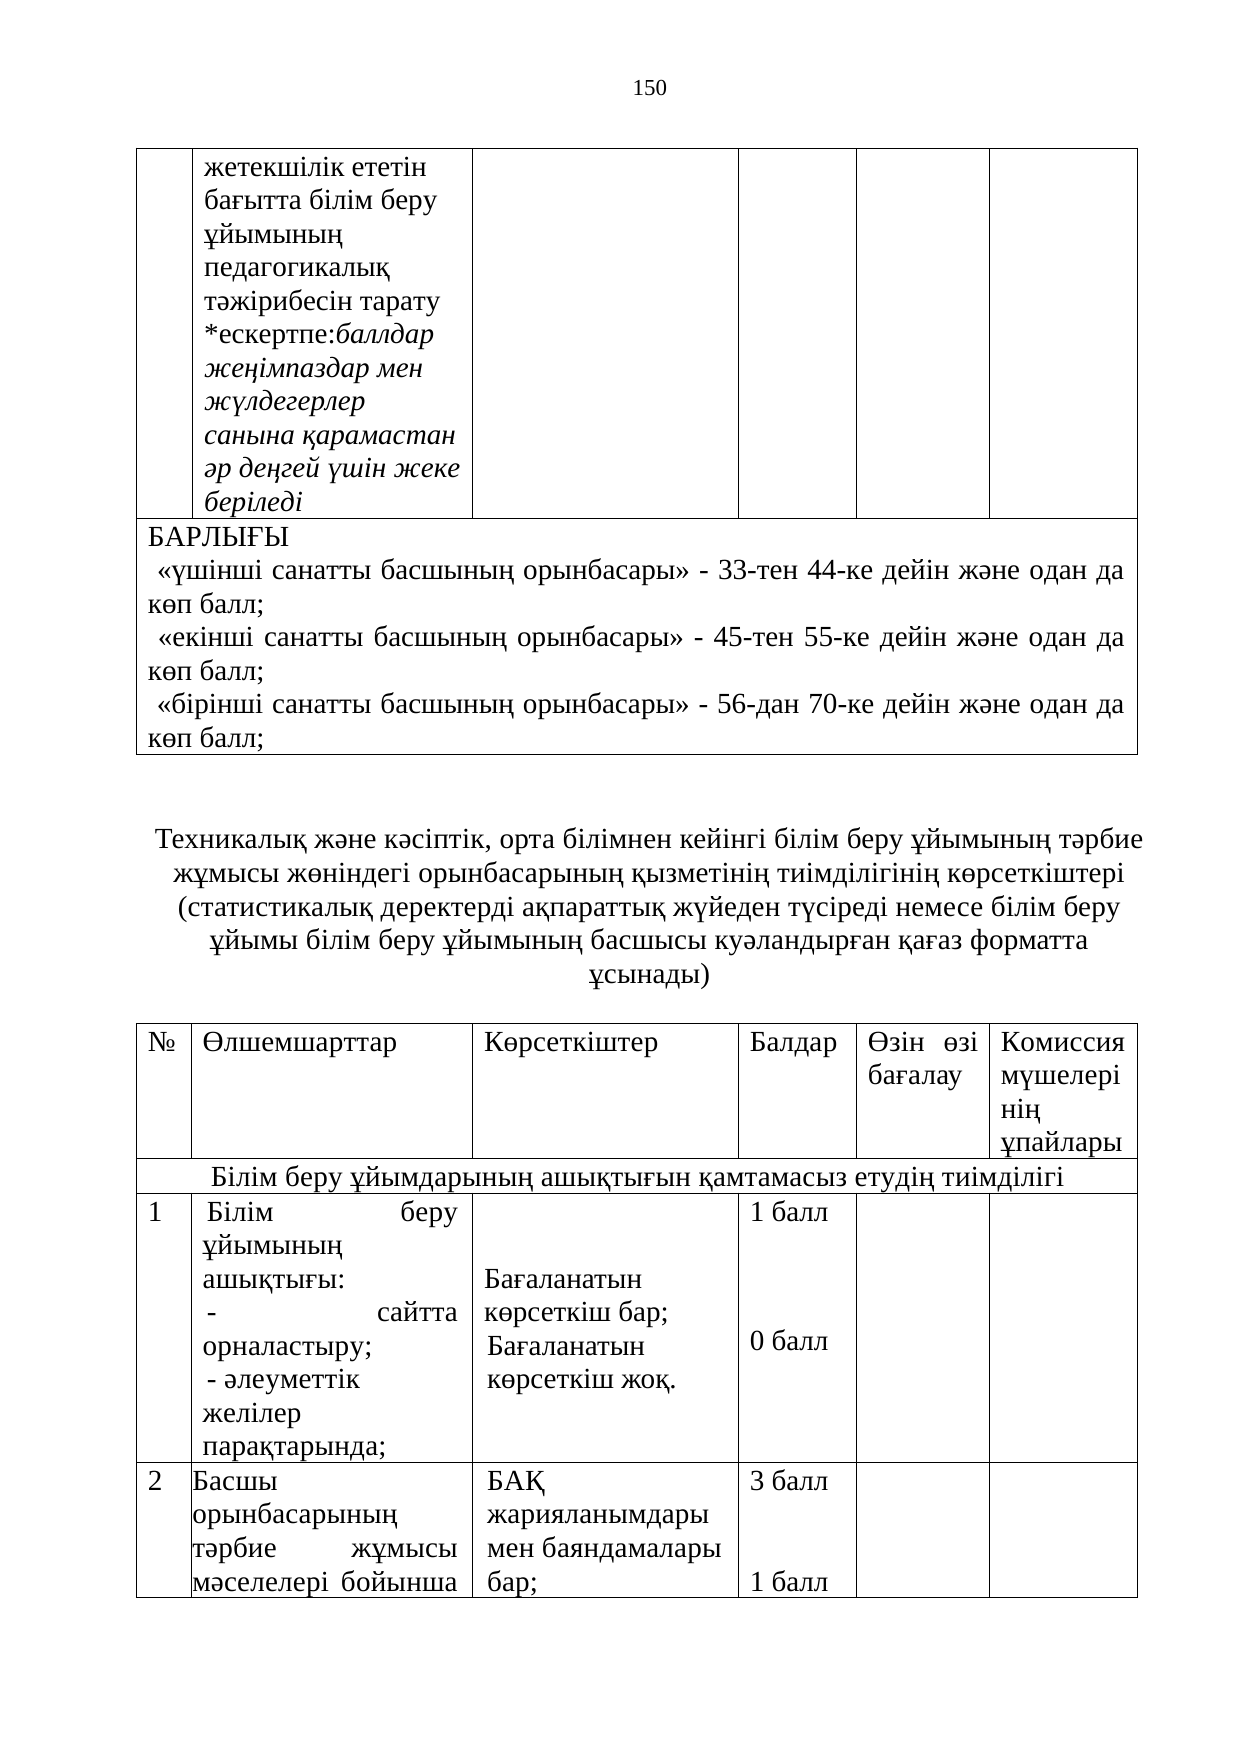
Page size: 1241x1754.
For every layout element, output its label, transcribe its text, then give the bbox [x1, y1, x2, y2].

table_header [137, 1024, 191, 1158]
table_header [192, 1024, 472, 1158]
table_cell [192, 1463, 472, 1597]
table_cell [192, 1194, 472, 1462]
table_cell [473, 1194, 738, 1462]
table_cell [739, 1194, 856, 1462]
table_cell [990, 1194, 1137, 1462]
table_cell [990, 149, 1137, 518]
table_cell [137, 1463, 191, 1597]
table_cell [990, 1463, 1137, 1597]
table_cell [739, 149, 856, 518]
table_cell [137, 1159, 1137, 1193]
text Техникалық және кәсіптік, орта білімнен кейінгі білім беру ұйымының тәрбие жұмысы жөніндегі орынбасарының қызметінің тиімділігінің көрсеткіштері (статистикалық деректерді ақпараттық жүйеден түсіреді немесе білім беру ұйымы білім беру ұйымының басшысы куәландырған қағаз форматта ұсынады) [148, 822, 1152, 989]
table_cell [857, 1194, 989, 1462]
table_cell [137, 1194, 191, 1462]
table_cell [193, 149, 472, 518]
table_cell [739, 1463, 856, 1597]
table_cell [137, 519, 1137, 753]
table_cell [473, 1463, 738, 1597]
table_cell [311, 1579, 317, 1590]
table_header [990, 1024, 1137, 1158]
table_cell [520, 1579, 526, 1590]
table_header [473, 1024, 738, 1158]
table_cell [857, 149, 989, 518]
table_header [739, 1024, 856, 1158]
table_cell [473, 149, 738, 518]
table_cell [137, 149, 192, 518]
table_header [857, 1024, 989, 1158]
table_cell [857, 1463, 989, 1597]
